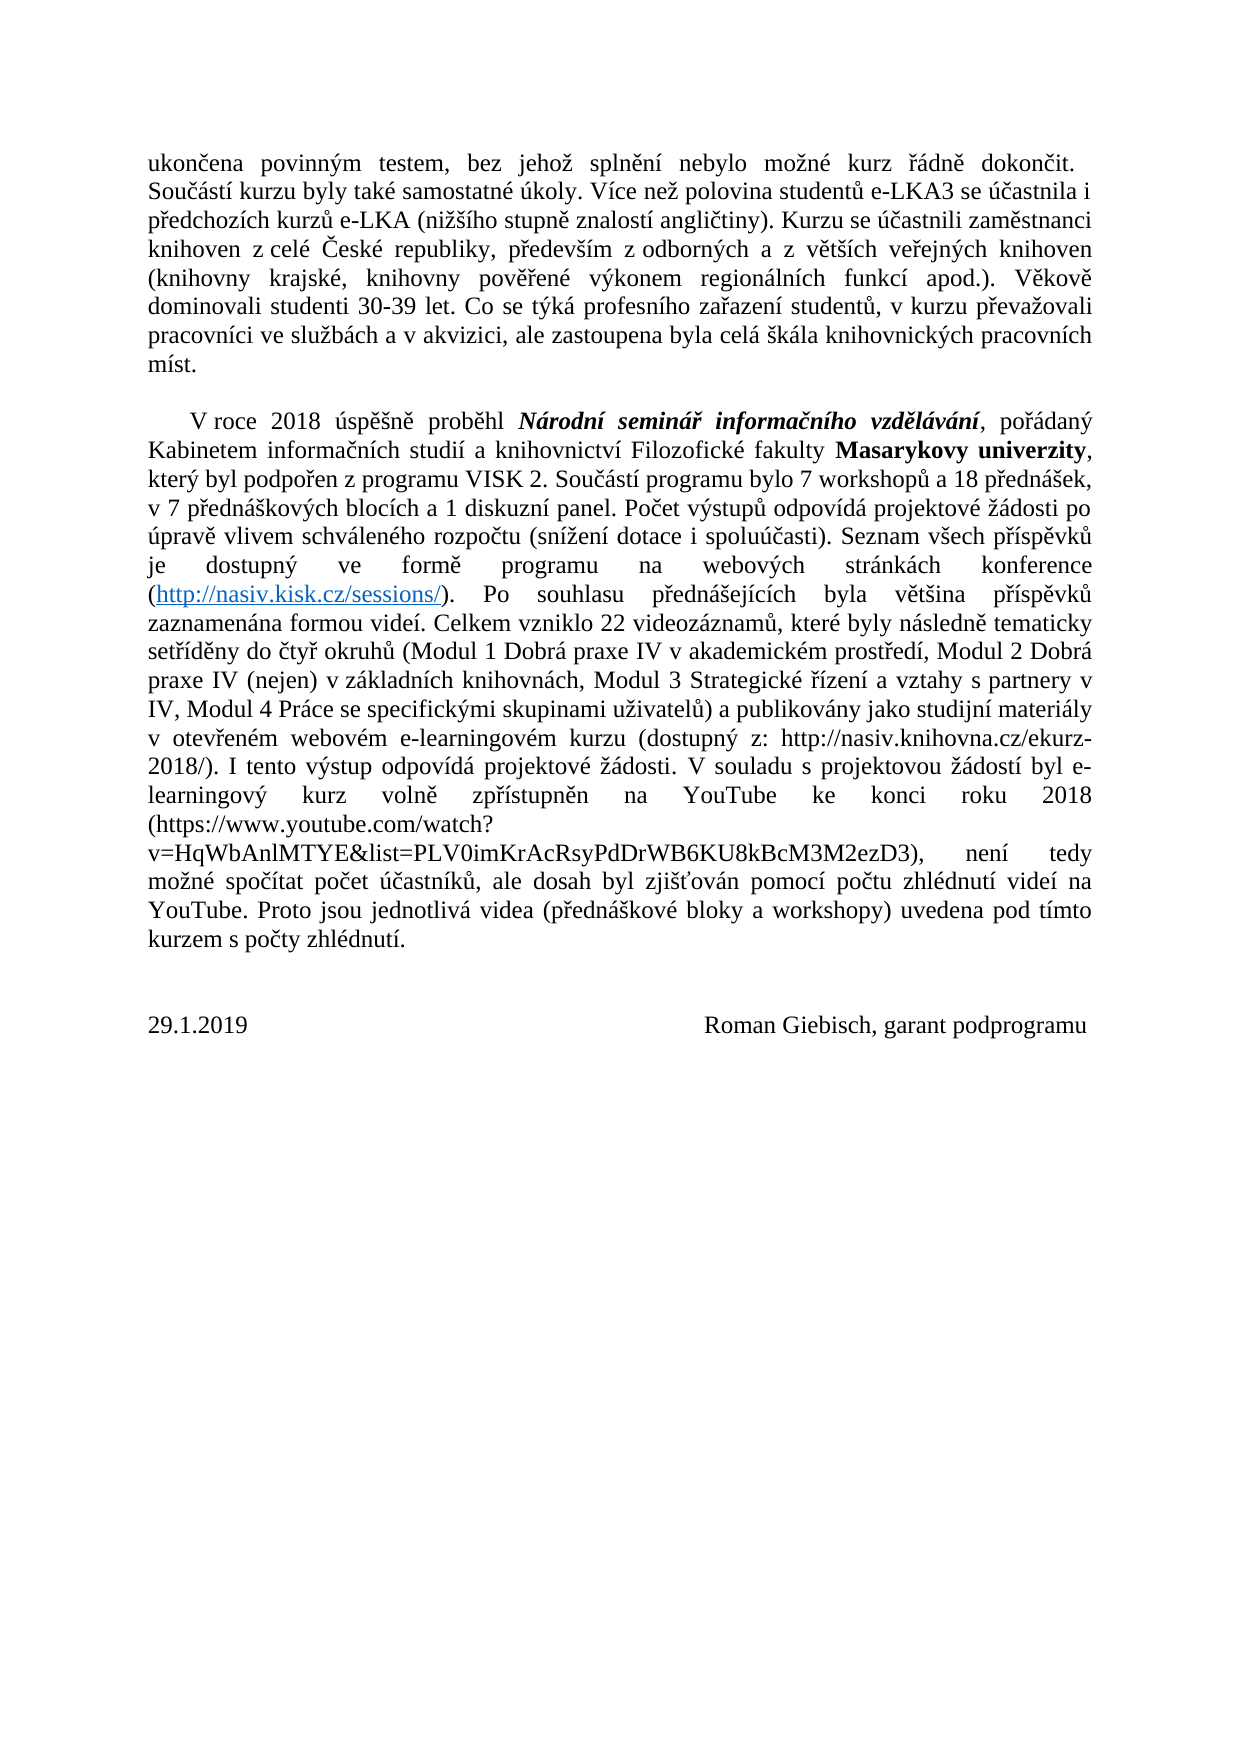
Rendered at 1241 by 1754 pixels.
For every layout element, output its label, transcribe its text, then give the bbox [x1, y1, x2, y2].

text V roce 2018 úspěšně proběhl Národní seminář informačního vzdělávání, pořádaný Kabinetem informačních studií a knihovnictví Filozofické fakulty Masarykovy univerzity, který byl podpořen z programu VISK 2. Součástí programu bylo 7 workshopů a 18 přednášek, v 7 přednáškových blocích a 1 diskuzní panel. Počet výstupů odpovídá projektové žádosti po úpravě vlivem schváleného rozpočtu (snížení dotace i spoluúčasti). Seznam všech příspěvků je dostupný ve formě programu na webových stránkách konference (http://nasiv.kisk.cz/sessions/). Po souhlasu přednášejících byla většina příspěvků zaznamenána formou videí. Celkem vzniklo 22 videozáznamů, které byly následně tematicky setříděny do čtyř okruhů (Modul 1 Dobrá praxe IV v akademickém prostředí, Modul 2 Dobrá praxe IV (nejen) v základních knihovnách, Modul 3 Strategické řízení a vztahy s partnery v IV, Modul 4 Práce se specifickými skupinami uživatelů) a publikovány jako studijní materiály v otevřeném webovém e-learningovém kurzu (dostupný z: http://nasiv.knihovna.cz/ekurz-2018/). I tento výstup odpovídá projektové žádosti. V souladu s projektovou žádostí byl e-learningový kurz volně zpřístupněn na YouTube ke konci roku 2018 (https://www.youtube.com/watch?v=HqWbAnlMTYE&list=PLV0imKrAcRsyPdDrWB6KU8kBcM3M2ezD3), není tedy možné spočítat počet účastníků, ale dosah byl zjišťován pomocí počtu zhlédnutí videí na YouTube. Proto jsou jednotlivá videa (přednáškové bloky a workshopy) uvedena pod tímto kurzem s počty zhlédnutí. [148, 406, 1093, 953]
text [148, 148, 1093, 378]
text 29.1.2019 Roman Giebisch, garant podprogramu [148, 1010, 1093, 1039]
